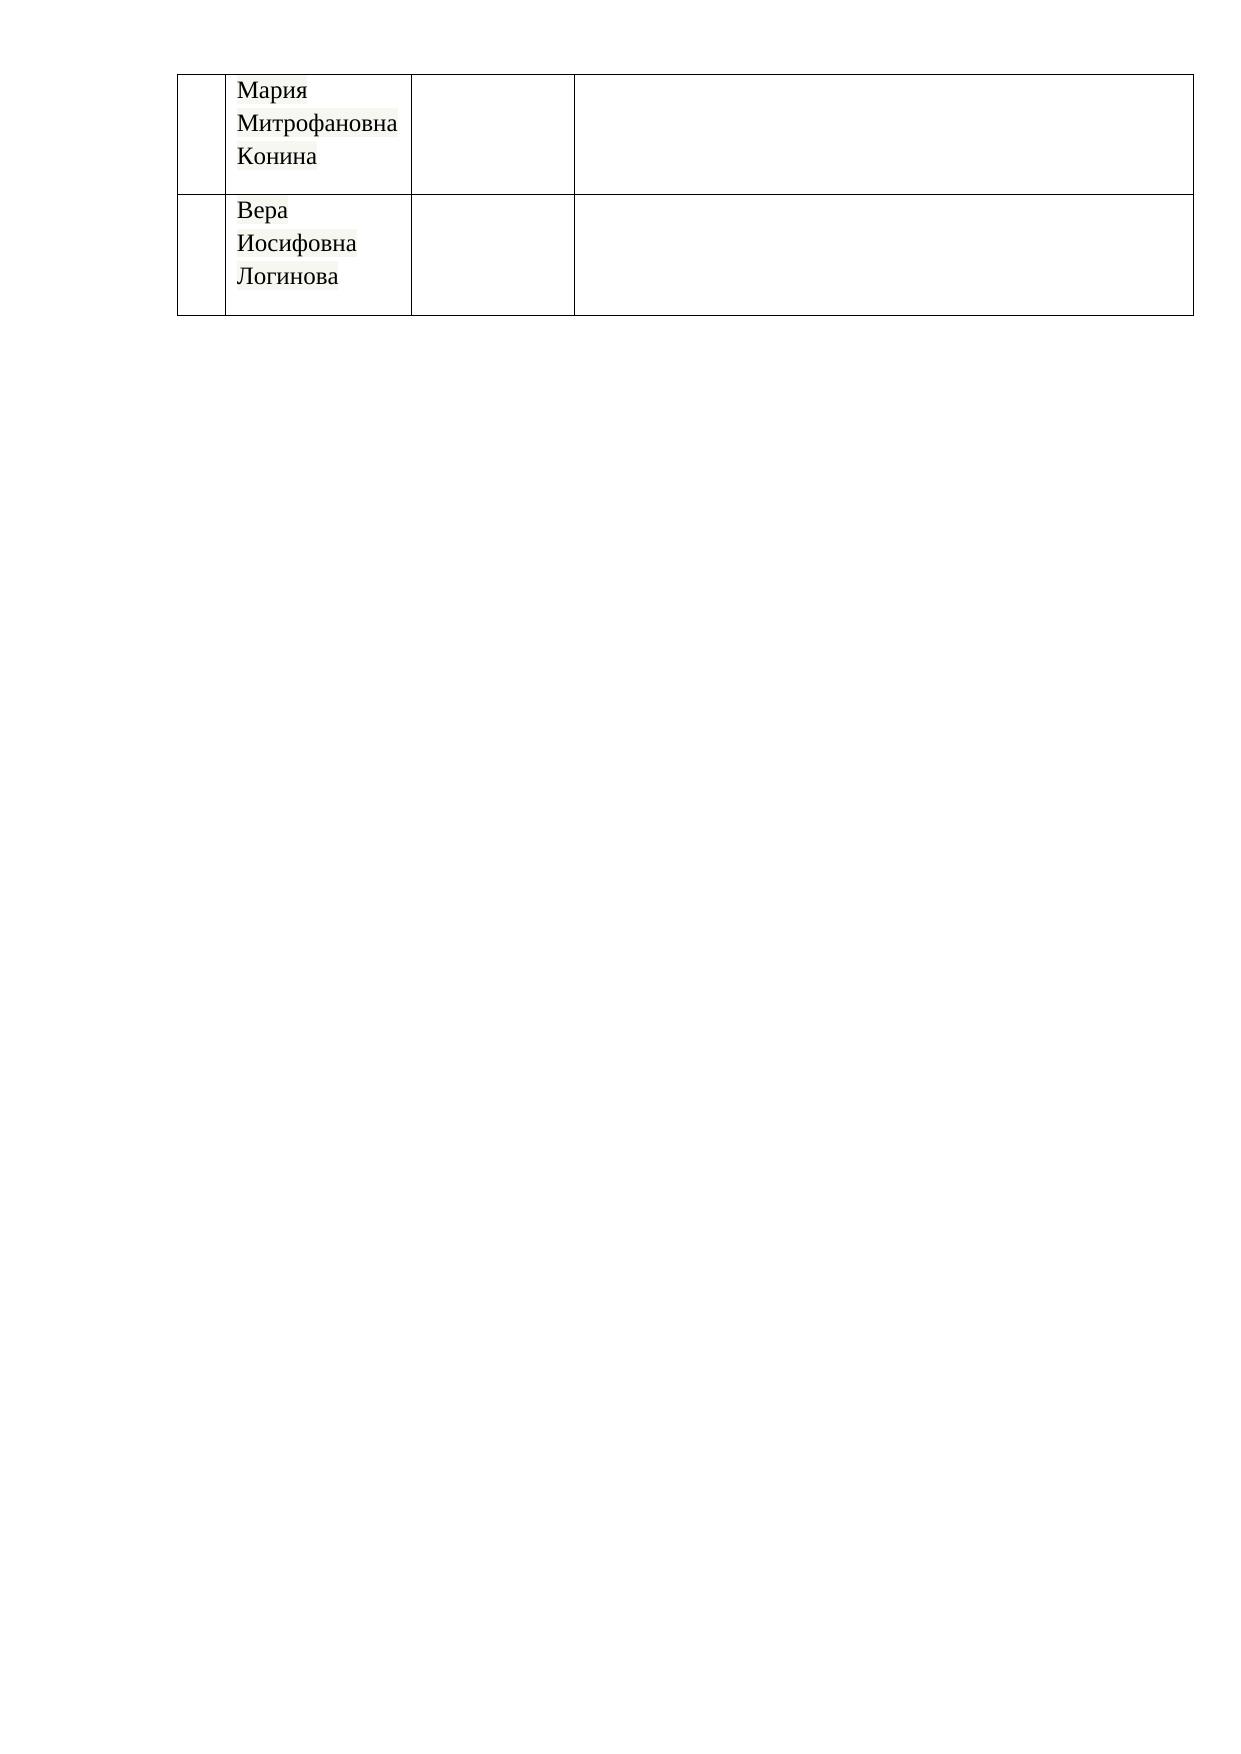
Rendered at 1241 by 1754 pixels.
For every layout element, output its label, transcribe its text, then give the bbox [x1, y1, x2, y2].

table_cell [575, 75, 1193, 194]
table_cell [178, 75, 225, 194]
table_cell Вера Иосифовна Логинова [226, 195, 411, 315]
table_cell [412, 75, 574, 194]
table_cell Мария Митрофановна Конина [226, 75, 411, 194]
table_cell [412, 195, 574, 315]
table_cell [575, 195, 1193, 315]
table_cell [178, 195, 225, 315]
